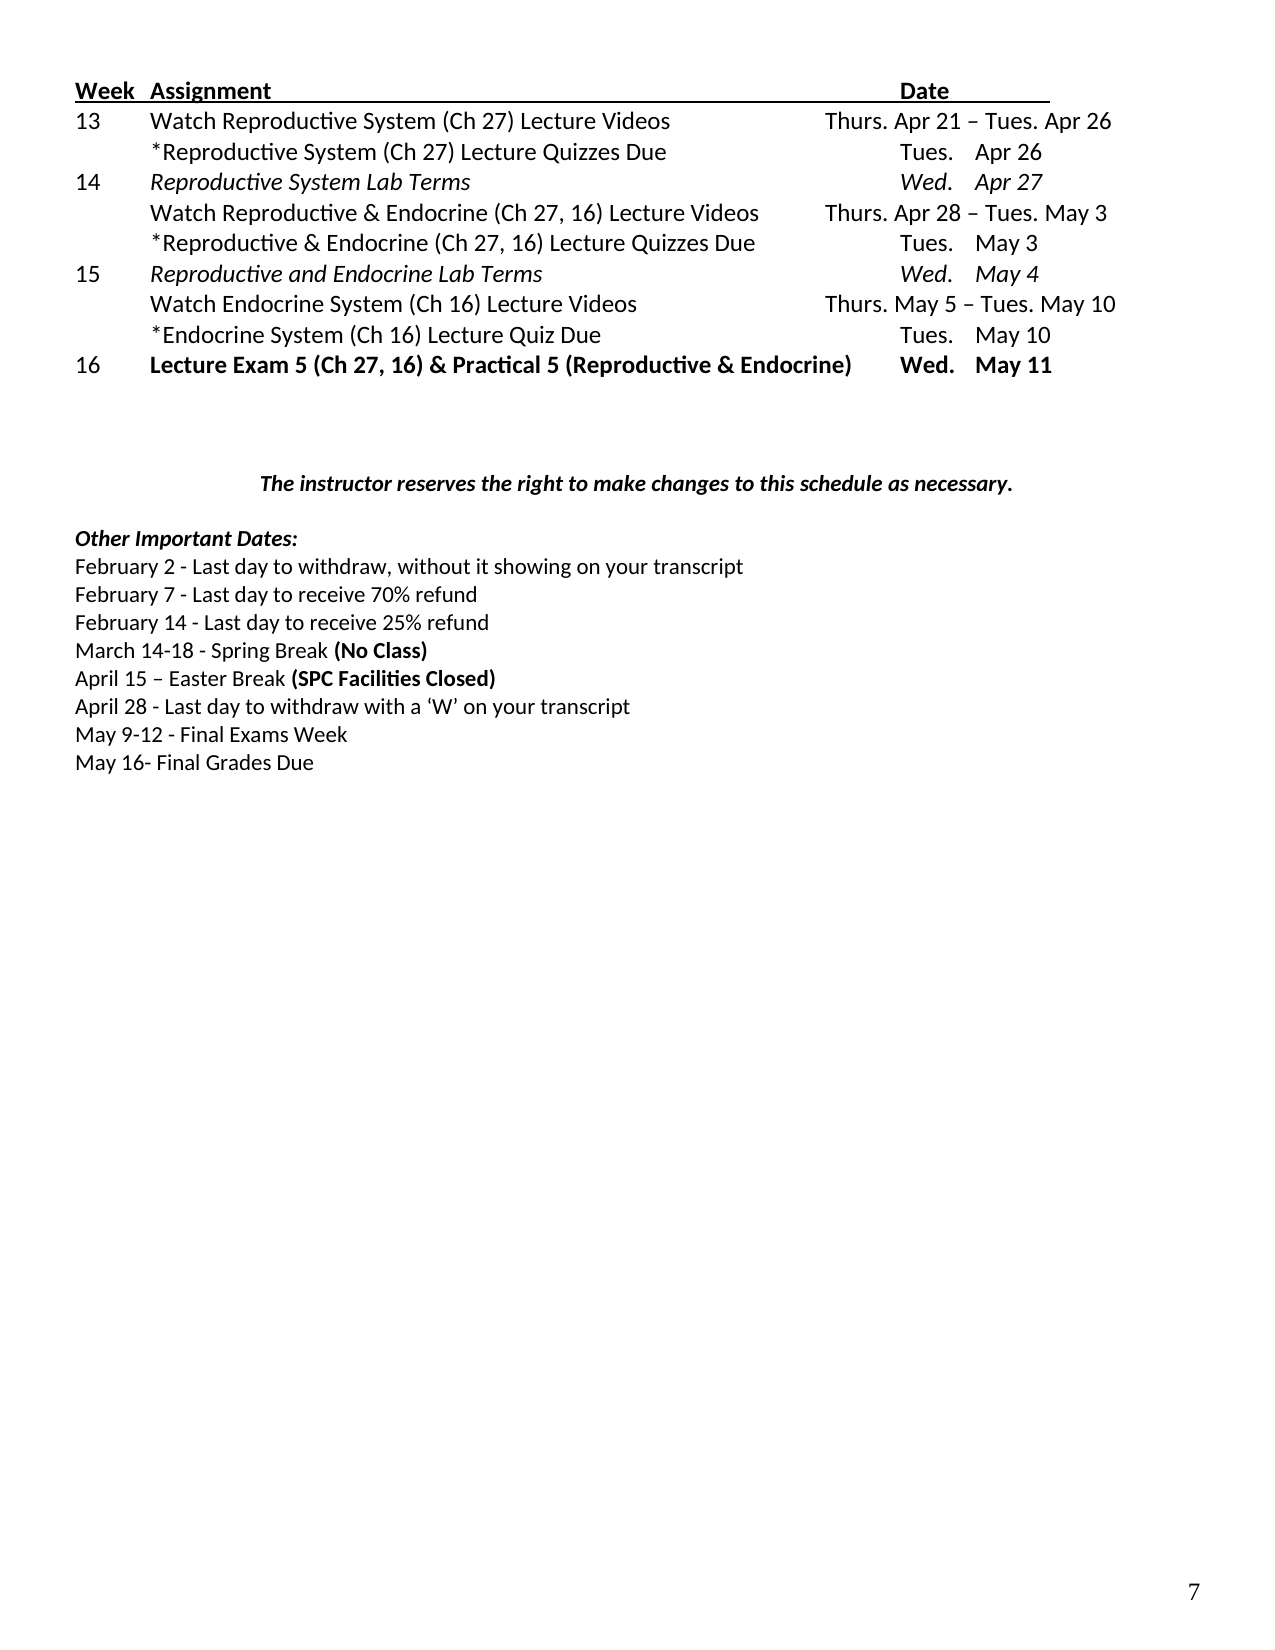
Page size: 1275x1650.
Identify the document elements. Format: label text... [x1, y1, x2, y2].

text February 7 - Last day to receive 70% refund [75, 580, 1200, 608]
text Other Important Dates: [75, 524, 1200, 552]
text April 28 - Last day to withdraw with a ‘W’ on your transcript [75, 692, 1200, 720]
text Week Assignment Date [75, 75, 1200, 106]
text Watch Reproductive & Endocrine (Ch 27, 16) Lecture Videos Thurs. Apr 28 – Tues. May 3 [75, 197, 1200, 228]
text March 14-18 - Spring Break (No Class) [75, 636, 1200, 664]
text 16 Lecture Exam 5 (Ch 27, 16) & Practical 5 (Reproductive & Endocrine) Wed. May 11 [75, 350, 1200, 380]
text February 14 - Last day to receive 25% refund [75, 608, 1200, 636]
text February 2 - Last day to withdraw, without it showing on your transcript [75, 552, 1200, 580]
text *Endocrine System (Ch 16) Lecture Quiz Due Tues. May 10 [75, 319, 1200, 350]
text April 15 – Easter Break (SPC Facilities Closed) [75, 664, 1200, 692]
text 14 Reproductive System Lab Terms Wed. Apr 27 [75, 167, 1200, 197]
text May 16- Final Grades Due [75, 748, 1200, 776]
text *Reproductive System (Ch 27) Lecture Quizzes Due Tues. Apr 26 [75, 136, 1200, 167]
text 15 Reproductive and Endocrine Lab Terms Wed. May 4 [75, 258, 1200, 289]
text *Reproductive & Endocrine (Ch 27, 16) Lecture Quizzes Due Tues. May 3 [75, 228, 1200, 258]
subtitle The instructor reserves the right to make changes to this schedule as necessary. [75, 469, 1200, 497]
text Watch Endocrine System (Ch 16) Lecture Videos Thurs. May 5 – Tues. May 10 [75, 289, 1200, 319]
text 13 Watch Reproductive System (Ch 27) Lecture Videos Thurs. Apr 21 – Tues. Apr 26 [75, 106, 1200, 136]
text May 9-12 - Final Exams Week [75, 720, 1200, 748]
